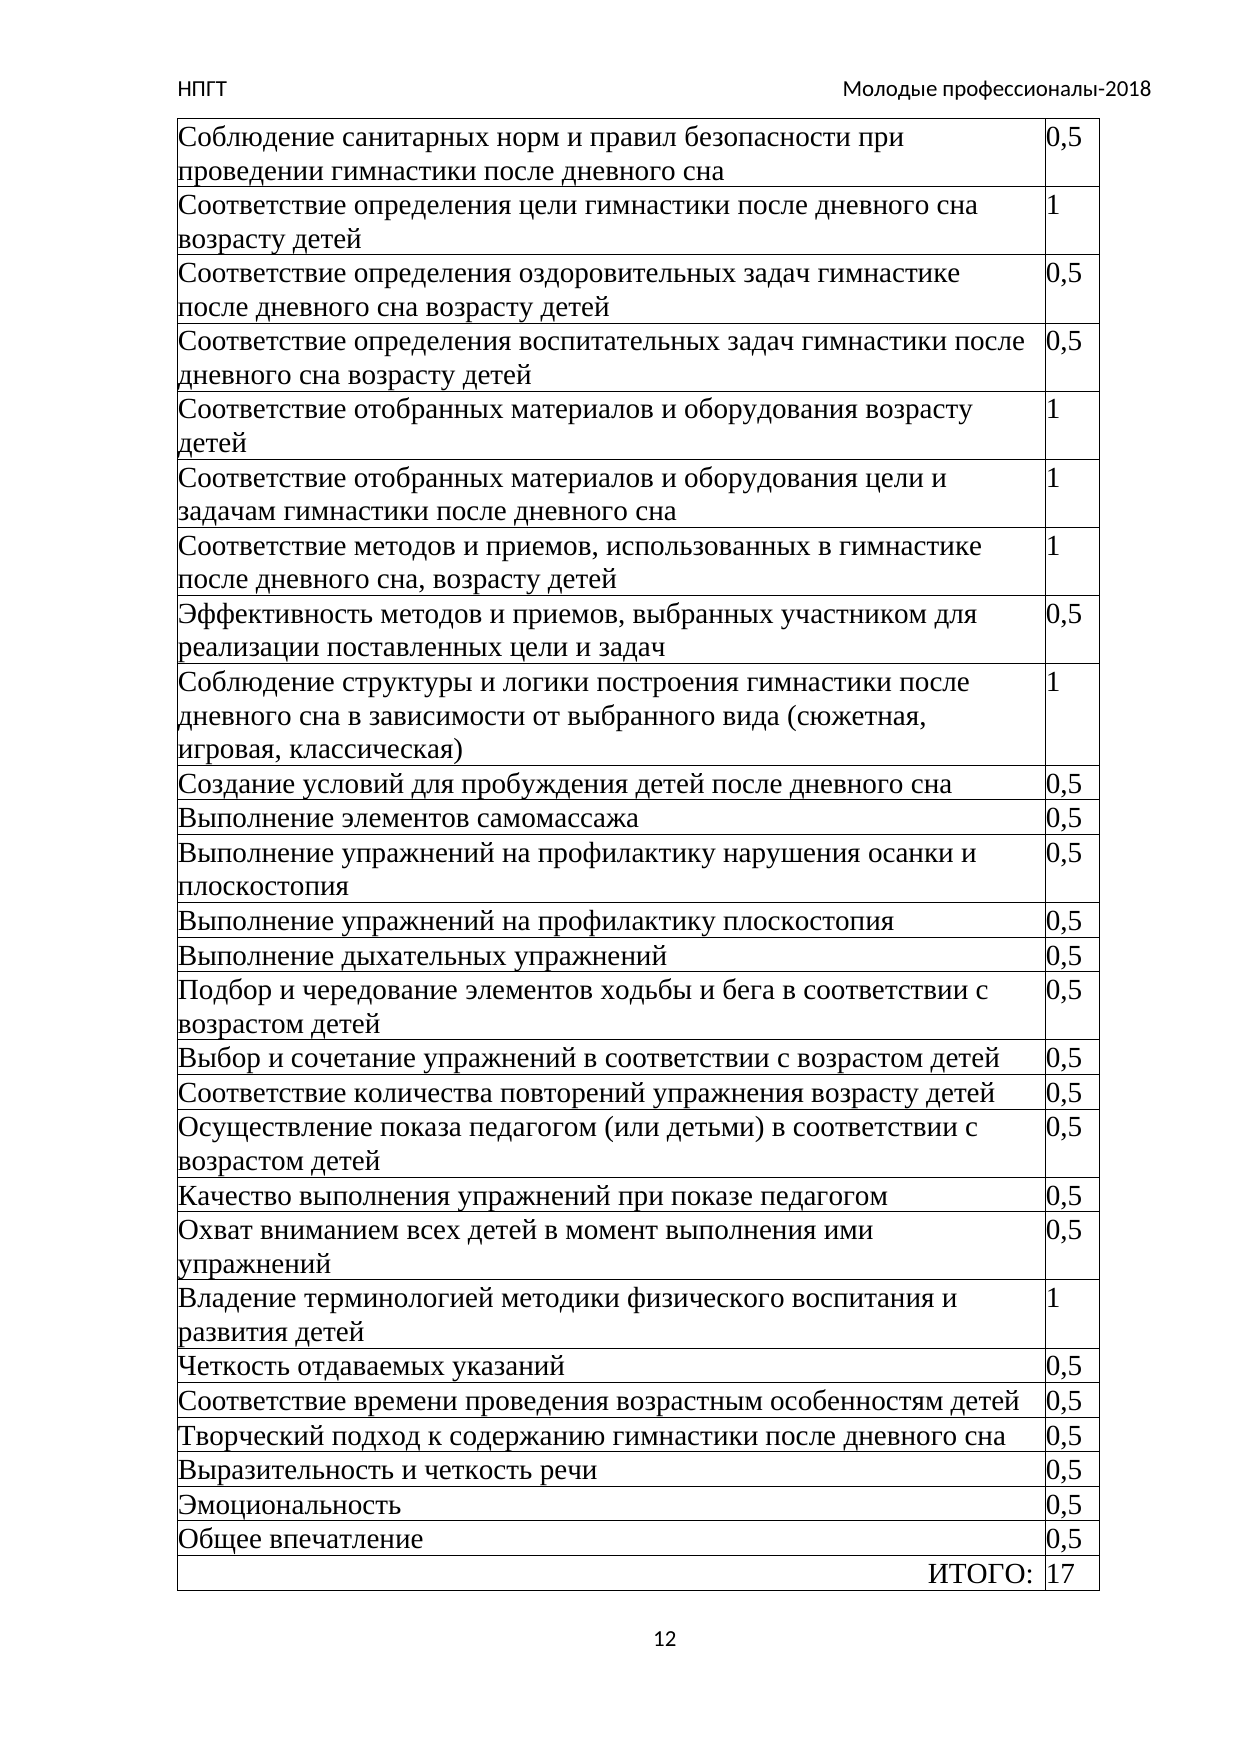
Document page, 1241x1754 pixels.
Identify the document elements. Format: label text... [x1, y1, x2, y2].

table_cell Выполнение дыхательных упражнений [178, 938, 1045, 971]
table_cell Соответствие методов и приемов, использованных в гимнастике после дневного сна, возрасту детей [178, 528, 1045, 595]
table_cell Соответствие определения воспитательных задач гимнастики после дневного сна возрасту детей [178, 324, 1045, 391]
table_cell 0,5 [1046, 972, 1099, 1039]
table_cell 0,5 [1046, 800, 1099, 834]
table_cell 0,5 [1046, 835, 1099, 902]
table_cell 1 [1046, 187, 1099, 254]
table_cell Выполнение упражнений на профилактику плоскостопия [178, 903, 1045, 937]
table_cell Эффективность методов и приемов, выбранных участником для реализации поставленных цели и задач [178, 596, 1045, 663]
table_cell Соответствие отобранных материалов и оборудования возрасту детей [178, 392, 1045, 459]
table_cell Соответствие определения оздоровительных задач гимнастике после дневного сна возрасту детей [178, 255, 1045, 322]
table_cell Соблюдение санитарных норм и правил безопасности при проведении гимнастики после дневного сна [178, 119, 1045, 186]
table_cell Четкость отдаваемых указаний [178, 1349, 1045, 1382]
table_cell 0,5 [1046, 1521, 1099, 1555]
table_cell 1 [1046, 392, 1099, 459]
table_cell 0,5 [1046, 1349, 1099, 1382]
table_cell 0,5 [1046, 119, 1099, 186]
table_cell 0,5 [1046, 1212, 1099, 1279]
table_cell Соответствие времени проведения возрастным особенностям детей [178, 1383, 1045, 1417]
table_cell 0,5 [1046, 1418, 1099, 1451]
table_cell 0,5 [1046, 1487, 1099, 1520]
table_cell 1 [1046, 528, 1099, 595]
table_cell Осуществление показа педагогом (или детьми) в соответствии с возрастом детей [178, 1110, 1045, 1177]
table_cell 0,5 [1046, 1110, 1099, 1177]
table_cell 0,5 [1046, 1178, 1099, 1211]
table_cell 0,5 [1046, 903, 1099, 937]
table_cell Соблюдение структуры и логики построения гимнастики после дневного сна в зависимости от выбранного вида (сюжетная, игровая, классическая) [178, 664, 1045, 765]
table_cell Соответствие отобранных материалов и оборудования цели и задачам гимнастики после дневного сна [178, 460, 1045, 527]
table_cell 0,5 [1046, 255, 1099, 322]
table_cell Эмоциональность [178, 1487, 1045, 1520]
table_cell ИТОГО: [178, 1556, 1045, 1589]
table_cell Соответствие определения цели гимнастики после дневного сна возрасту детей [178, 187, 1045, 254]
table_cell 0,5 [1046, 1075, 1099, 1108]
table_cell Творческий подход к содержанию гимнастики после дневного сна [178, 1418, 1045, 1451]
table_cell Соответствие количества повторений упражнения возрасту детей [178, 1075, 1045, 1108]
table_cell Подбор и чередование элементов ходьбы и бега в соответствии с возрастом детей [178, 972, 1045, 1039]
table_cell 0,5 [1046, 596, 1099, 663]
table_cell 1 [1046, 664, 1099, 765]
table_cell 0,5 [1046, 938, 1099, 971]
table_cell Создание условий для пробуждения детей после дневного сна [178, 766, 1045, 799]
table_cell Владение терминологией методики физического воспитания и развития детей [178, 1280, 1045, 1347]
table_cell 0,5 [1046, 766, 1099, 799]
table_cell 0,5 [1046, 1452, 1099, 1486]
table_cell Качество выполнения упражнений при показе педагогом [178, 1178, 1045, 1211]
table_cell 0,5 [1046, 1040, 1099, 1074]
table_cell Выразительность и четкость речи [178, 1452, 1045, 1486]
table_cell 17 [1046, 1556, 1099, 1589]
table_cell 0,5 [1046, 324, 1099, 391]
table_cell Выполнение элементов самомассажа [178, 800, 1045, 834]
table_cell Выбор и сочетание упражнений в соответствии с возрастом детей [178, 1040, 1045, 1074]
table_cell 1 [1046, 460, 1099, 527]
table_cell 1 [1046, 1280, 1099, 1347]
table_cell Охват вниманием всех детей в момент выполнения ими упражнений [178, 1212, 1045, 1279]
table_cell Выполнение упражнений на профилактику нарушения осанки и плоскостопия [178, 835, 1045, 902]
table_cell 0,5 [1046, 1383, 1099, 1417]
table_cell Общее впечатление [178, 1521, 1045, 1555]
